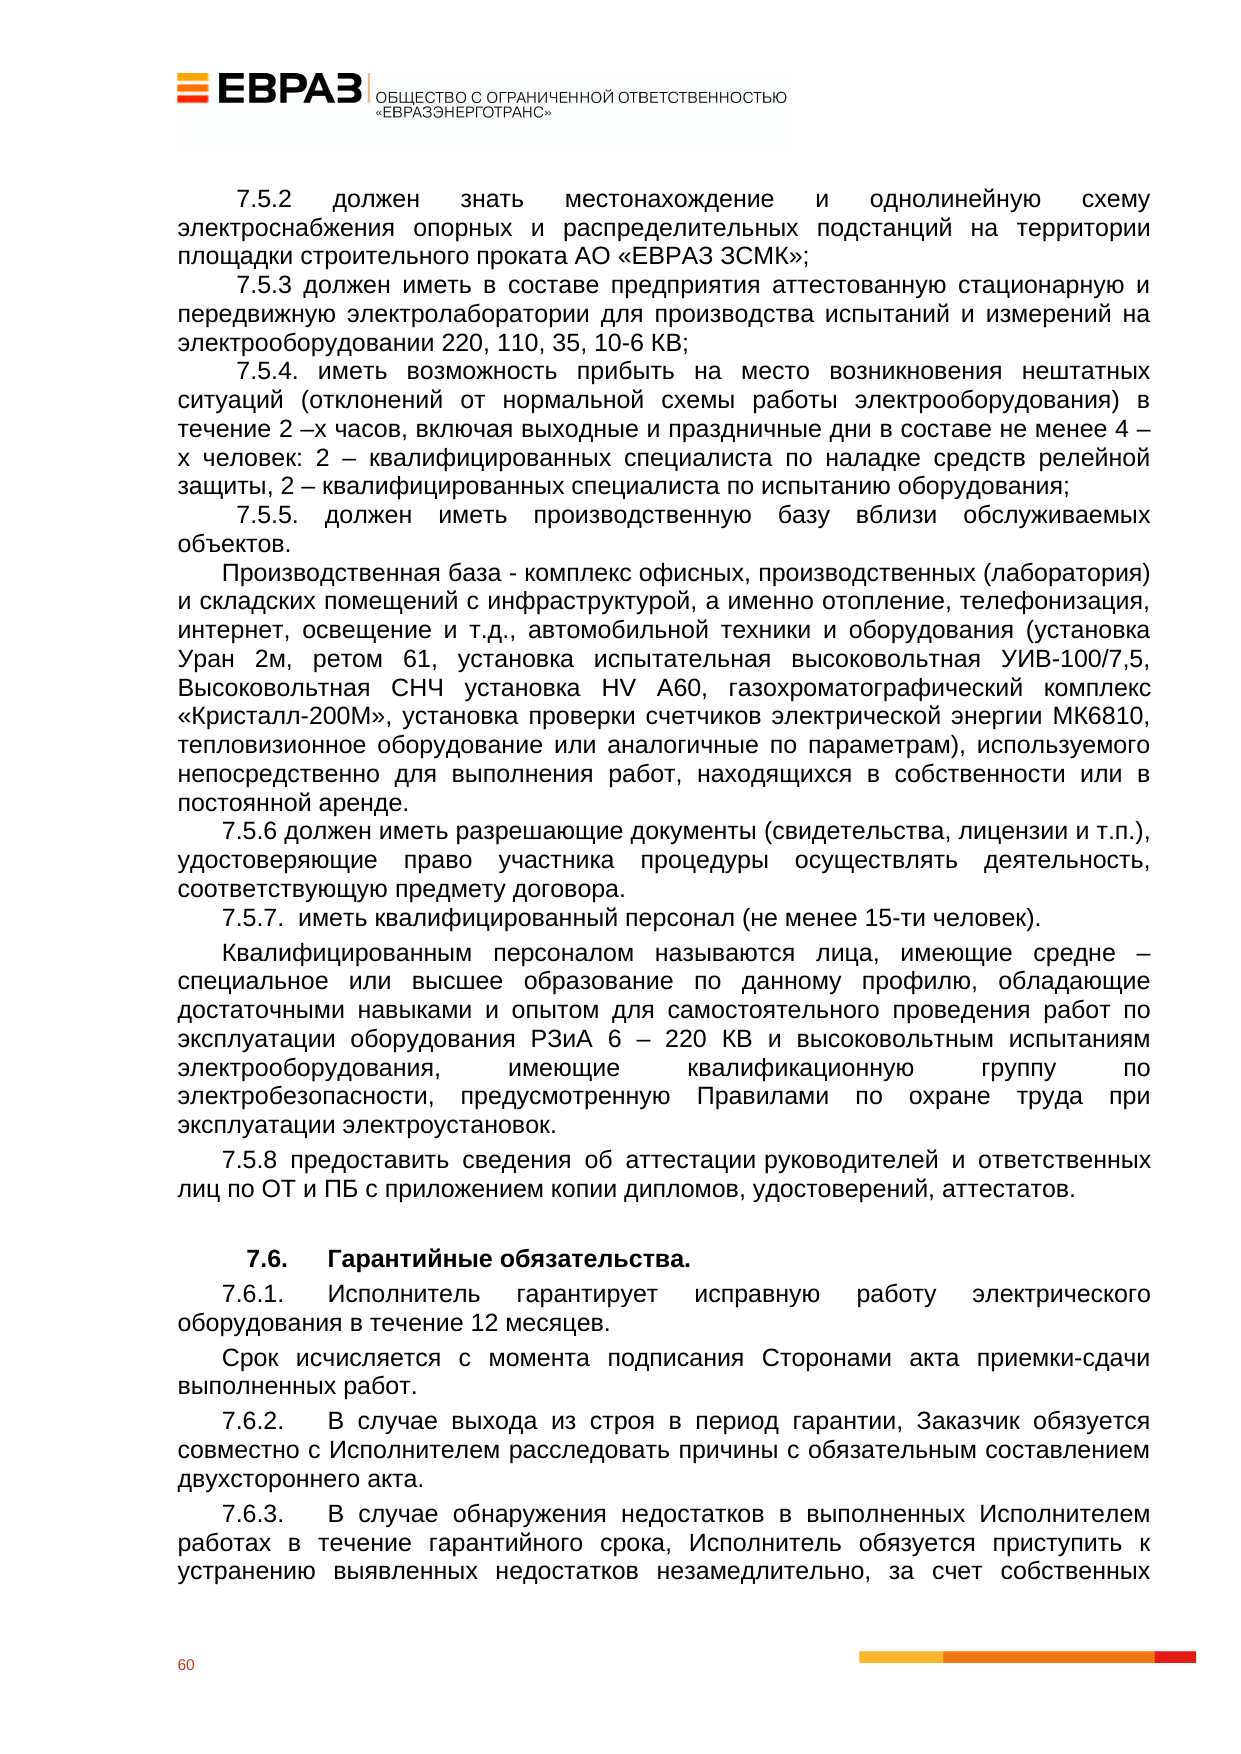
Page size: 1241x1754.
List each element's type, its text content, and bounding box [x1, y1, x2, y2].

text 7.5.2 должен знать местонахождение и однолинейную схему электроснабжения опорных и распределительных подстанций на территории площадки строительного проката АО «ЕВРАЗ ЗСМК»; [177, 184, 1152, 270]
text 7.5.4. иметь возможность прибыть на место возникновения нештатных ситуаций (отклонений от нормальной схемы работы электрооборудования) в течение 2 –х часов, включая выходные и праздничные дни в составе не менее 4 – х человек: 2 – квалифицированных специалиста по наладке средств релейной защиты, 2 – квалифицированных специалиста по испытанию оборудования; [177, 356, 1152, 500]
text 7.6.1. Исполнитель гарантирует исправную работу электрического оборудования в течение 12 месяцев. [177, 1279, 1152, 1336]
text 7.5.8 предоставить сведения об аттестации руководителей и ответственных лиц по ОТ и ПБ с приложением копии дипломов, удостоверений, аттестатов. [177, 1145, 1152, 1203]
text Производственная база - комплекс офисных, производственных (лаборатория) и складских помещений с инфраструктурой, а именно отопление, телефонизация, интернет, освещение и т.д., автомобильной техники и оборудования (установка Уран 2м, ретом 61, установка испытательная высоковольтная УИВ-100/7,5, Высоковольтная СНЧ установка HV A60, газохроматографический комплекс «Кристалл-200М», установка проверки счетчиков электрической энергии МК6810, тепловизионное оборудование или аналогичные по параметрам), используемого непосредственно для выполнения работ, находящихся в собственности или в постоянной аренде. [177, 558, 1152, 816]
text 7.6. Гарантийные обязательства. [246, 1244, 1152, 1273]
picture [857, 1650, 1197, 1663]
text 7.5.3 должен иметь в составе предприятия аттестованную стационарную и передвижную электролаборатории для производства испытаний и измерений на электрооборудовании 220, 110, 35, 10-6 КВ; [177, 270, 1152, 356]
picture [177, 73, 795, 149]
text 7.5.5. должен иметь производственную базу вблизи обслуживаемых объектов. [177, 500, 1152, 558]
text 7.5.7. иметь квалифицированный персонал (не менее 15-ти человек). [222, 903, 1152, 931]
text Квалифицированным персоналом называются лица, имеющие средне – специальное или высшее образование по данному профилю, обладающие достаточными навыками и опытом для самостоятельного проведения работ по эксплуатации оборудования РЗиА 6 – 220 КВ и высоковольтным испытаниям электрооборудования, имеющие квалификационную группу по электробезопасности, предусмотренную Правилами по охране труда при эксплуатации электроустановок. [177, 938, 1152, 1139]
text Срок исчисляется с момента подписания Сторонами акта приемки-сдачи выполненных работ. [177, 1343, 1152, 1400]
text 7.6.2. В случае выхода из строя в период гарантии, Заказчик обязуется совместно с Исполнителем расследовать причины с обязательным составлением двухстороннего акта. [177, 1406, 1152, 1493]
text 7.5.6 должен иметь разрешающие документы (свидетельства, лицензии и т.п.), удостоверяющие право участника процедуры осуществлять деятельность, соответствующую предмету договора. [177, 816, 1152, 903]
